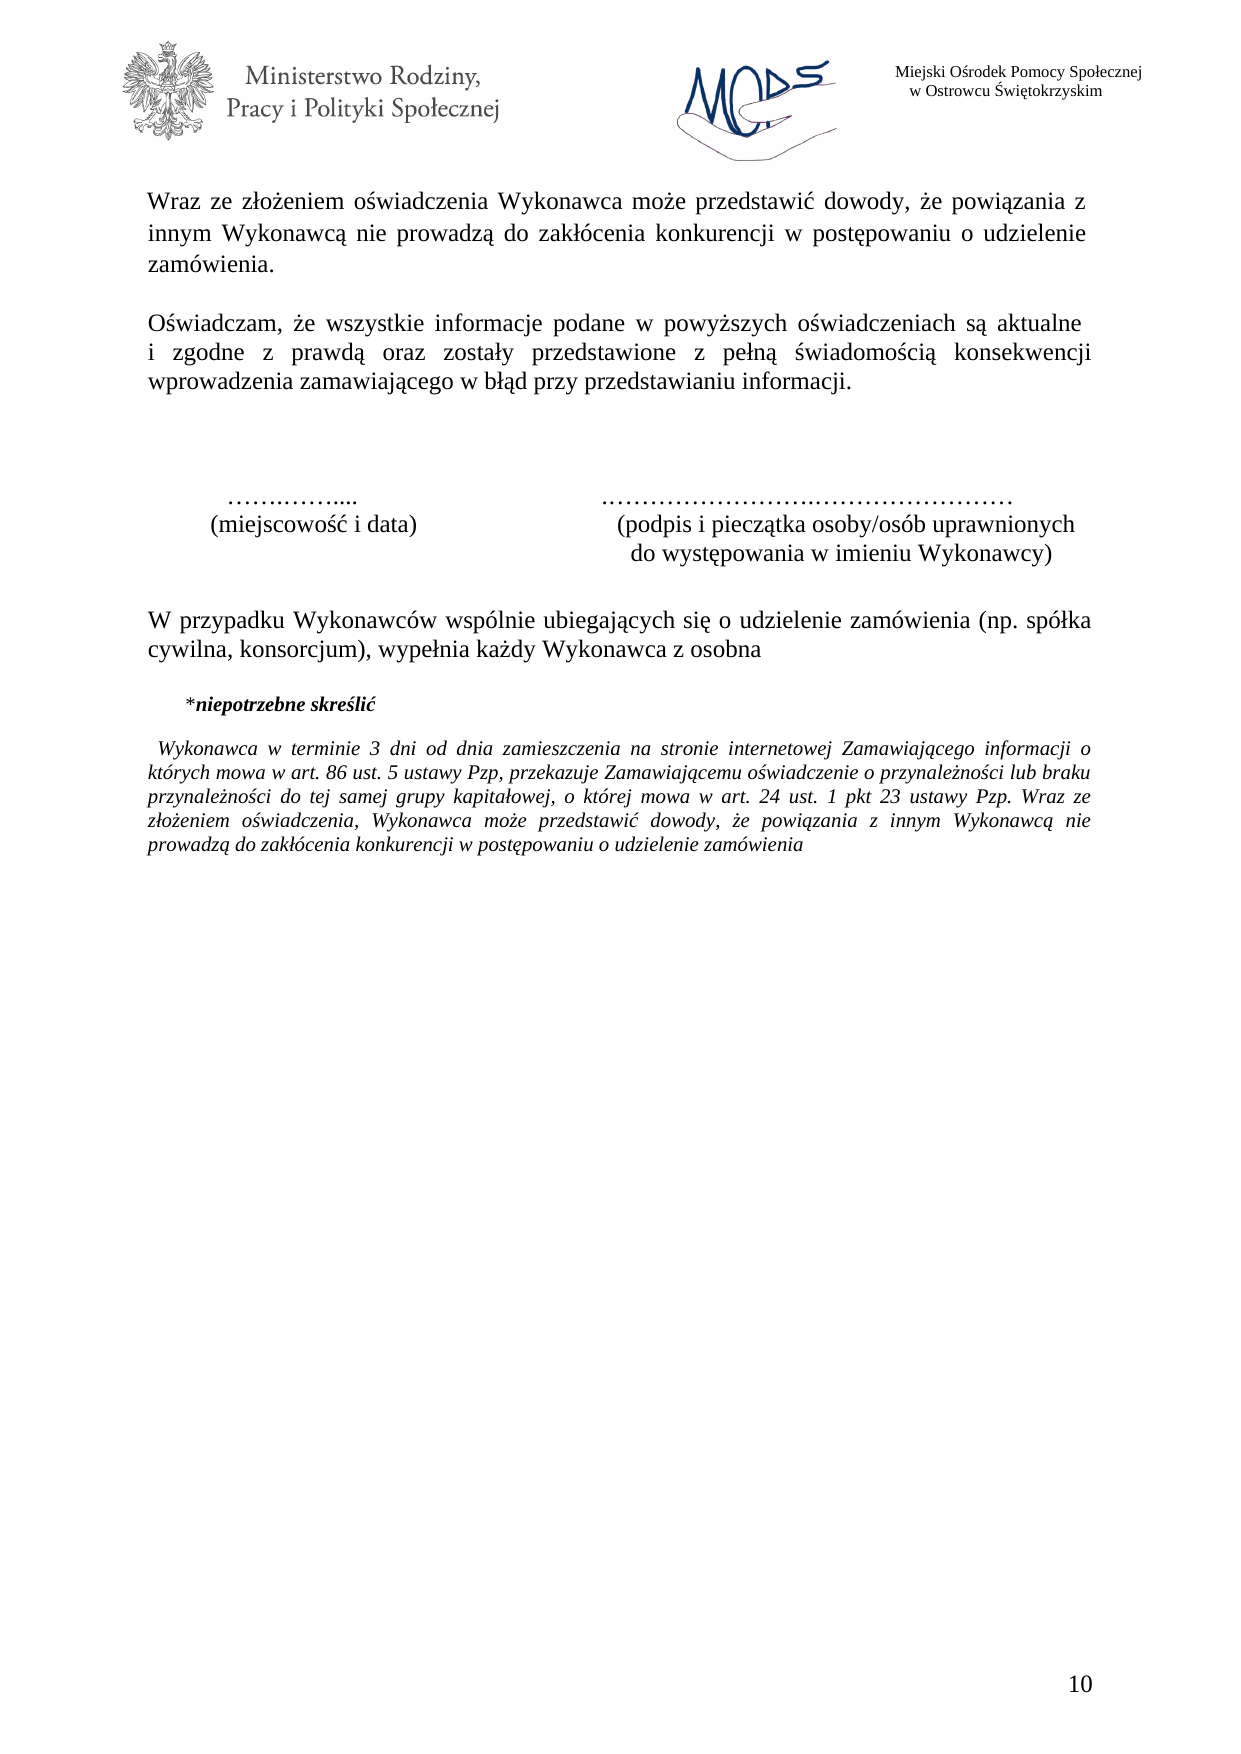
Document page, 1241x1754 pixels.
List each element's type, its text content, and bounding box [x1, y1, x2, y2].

text (miejscowość i data) (podpis i pieczątka osoby/osób uprawnionych [148, 509, 1093, 538]
text Wykonawca w terminie 3 dni od dnia zamieszczenia na stronie internetowej Zamawiającego informacji o których mowa w art. 86 ust. 5 ustawy Pzp, przekazuje Zamawiającemu oświadczenie o przynależności lub braku przynależności do tej samej grupy kapitałowej, o której mowa w art. 24 ust. 1 pkt 23 ustawy Pzp. Wraz ze złożeniem oświadczenia, Wykonawca może przedstawić dowody, że powiązania z innym Wykonawcą nie prowadzą do zakłócenia konkurencji w postępowaniu o udzielenie zamówienia [148, 736, 1093, 856]
text W przypadku Wykonawców wspólnie ubiegających się o udzielenie zamówienia (np. spółka cywilna, konsorcjum), wypełnia każdy Wykonawca z osobna [148, 605, 1093, 663]
picture [73, 0, 567, 186]
text …….…….... .…………………….…………………… [148, 481, 1093, 509]
text do występowania w imieniu Wykonawcy) [148, 538, 1093, 567]
text Wraz ze złożeniem oświadczenia Wykonawca może przedstawić dowody, że powiązania z innym Wykonawcą nie prowadzą do zakłócenia konkurencji w postępowaniu o udzielenie zamówienia. [147, 186, 1087, 278]
text Oświadczam, że wszystkie informacje podane w powyższych oświadczeniach są aktualne i zgodne z prawdą oraz zostały przedstawione z pełną świadomością konsekwencji wprowadzenia zamawiającego w błąd przy przedstawianiu informacji. [148, 308, 1093, 394]
picture [663, 51, 871, 186]
text *niepotrzebne skreślić [185, 692, 1093, 716]
